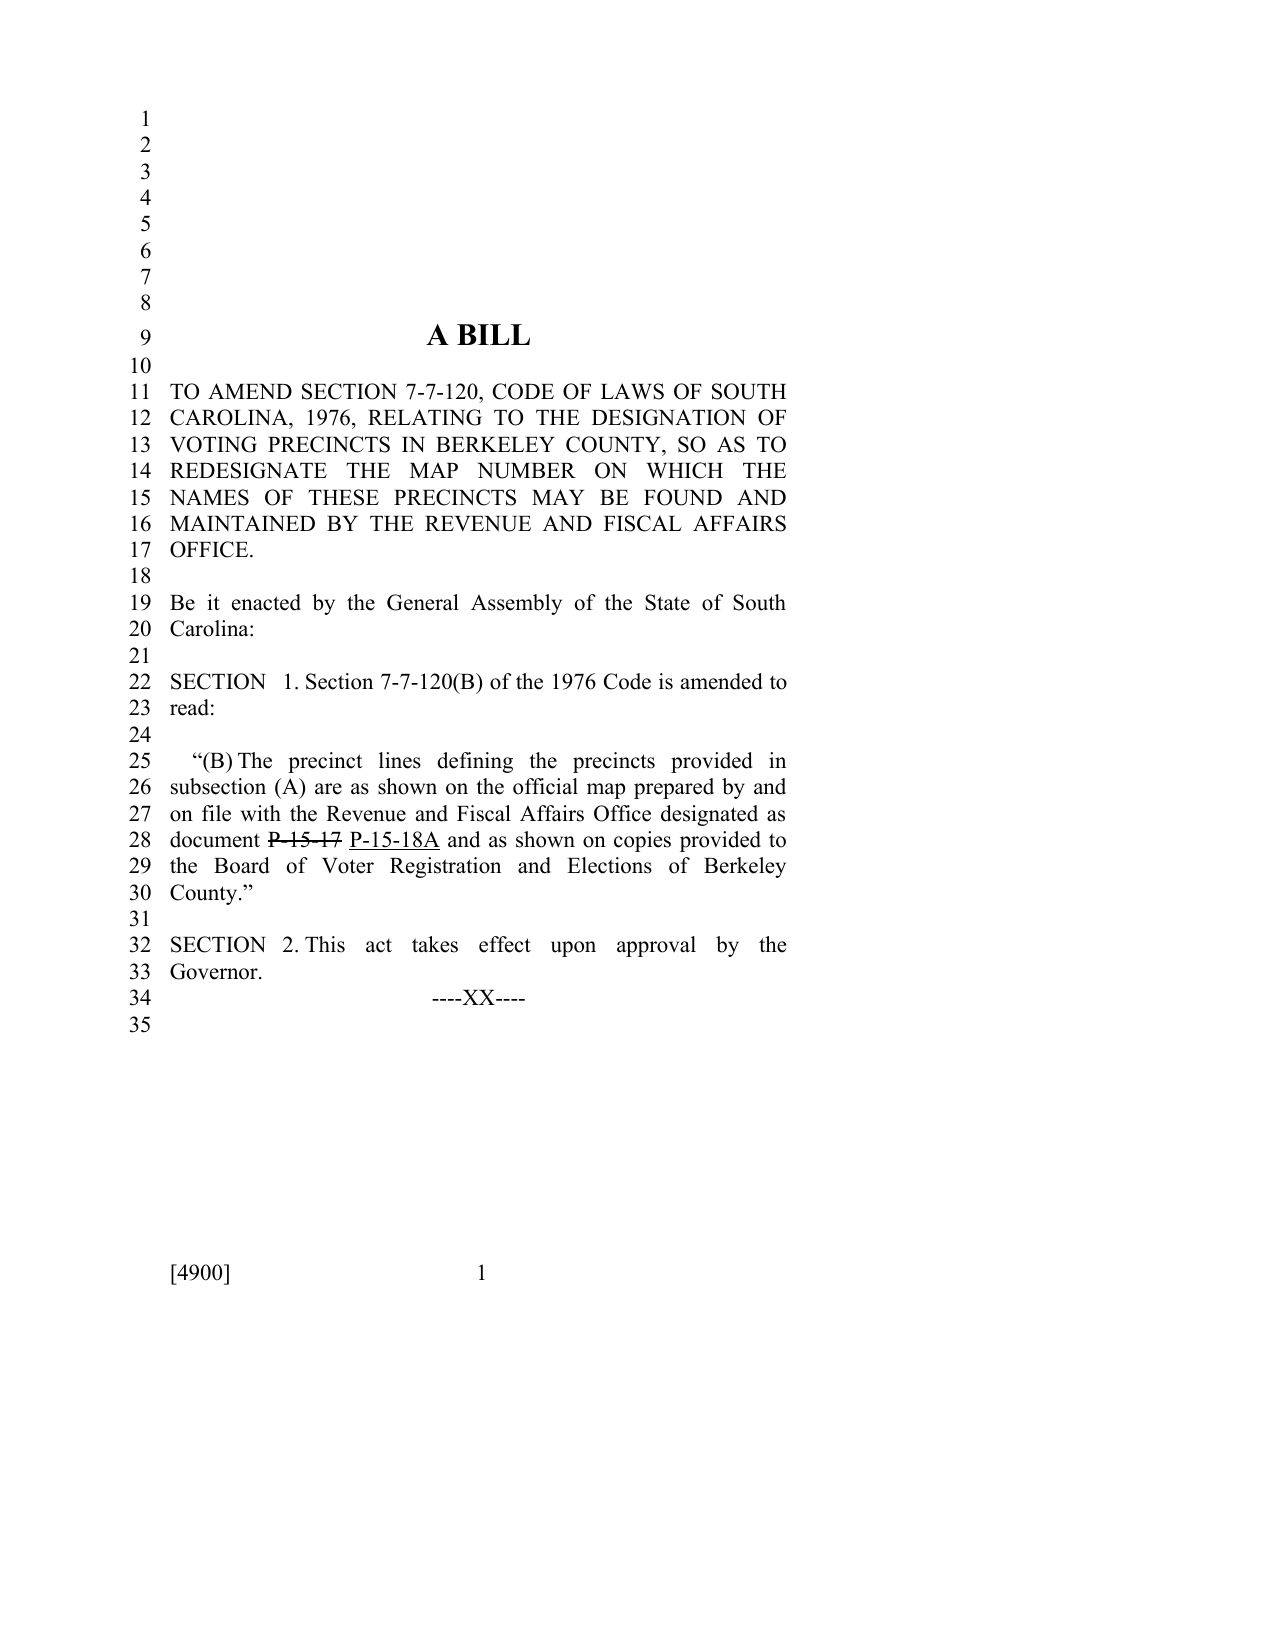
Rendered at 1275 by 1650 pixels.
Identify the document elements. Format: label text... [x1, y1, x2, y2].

text SECTION 1. Section 7-7-120(B) of the 1976 Code is amended to read: [169, 668, 787, 721]
text SECTION 2. This act takes effect upon approval by the Governor. [169, 932, 787, 984]
text TO AMEND SECTION 7-7-120, CODE OF LAWS OF SOUTH CAROLINA, 1976, RELATING TO THE DESIGNATION OF VOTING PRECINCTS IN BERKELEY COUNTY, SO AS TO REDESIGNATE THE MAP NUMBER ON WHICH THE NAMES OF THESE PRECINCTS MAY BE FOUND AND MAINTAINED BY THE REVENUE AND FISCAL AFFAIRS OFFICE. [169, 378, 787, 563]
text ----XX---- [169, 984, 787, 1011]
text A BILL [169, 316, 787, 352]
text “(B) The precinct lines defining the precincts provided in subsection (A) are as shown on the official map prepared by and on file with the Revenue and Fiscal Affairs Office designated as document P-15-17 P-15-18A and as shown on copies provided to the Board of Voter Registration and Elections of Berkeley County.” [169, 747, 787, 905]
text Be it enacted by the General Assembly of the State of South Carolina: [169, 589, 787, 642]
